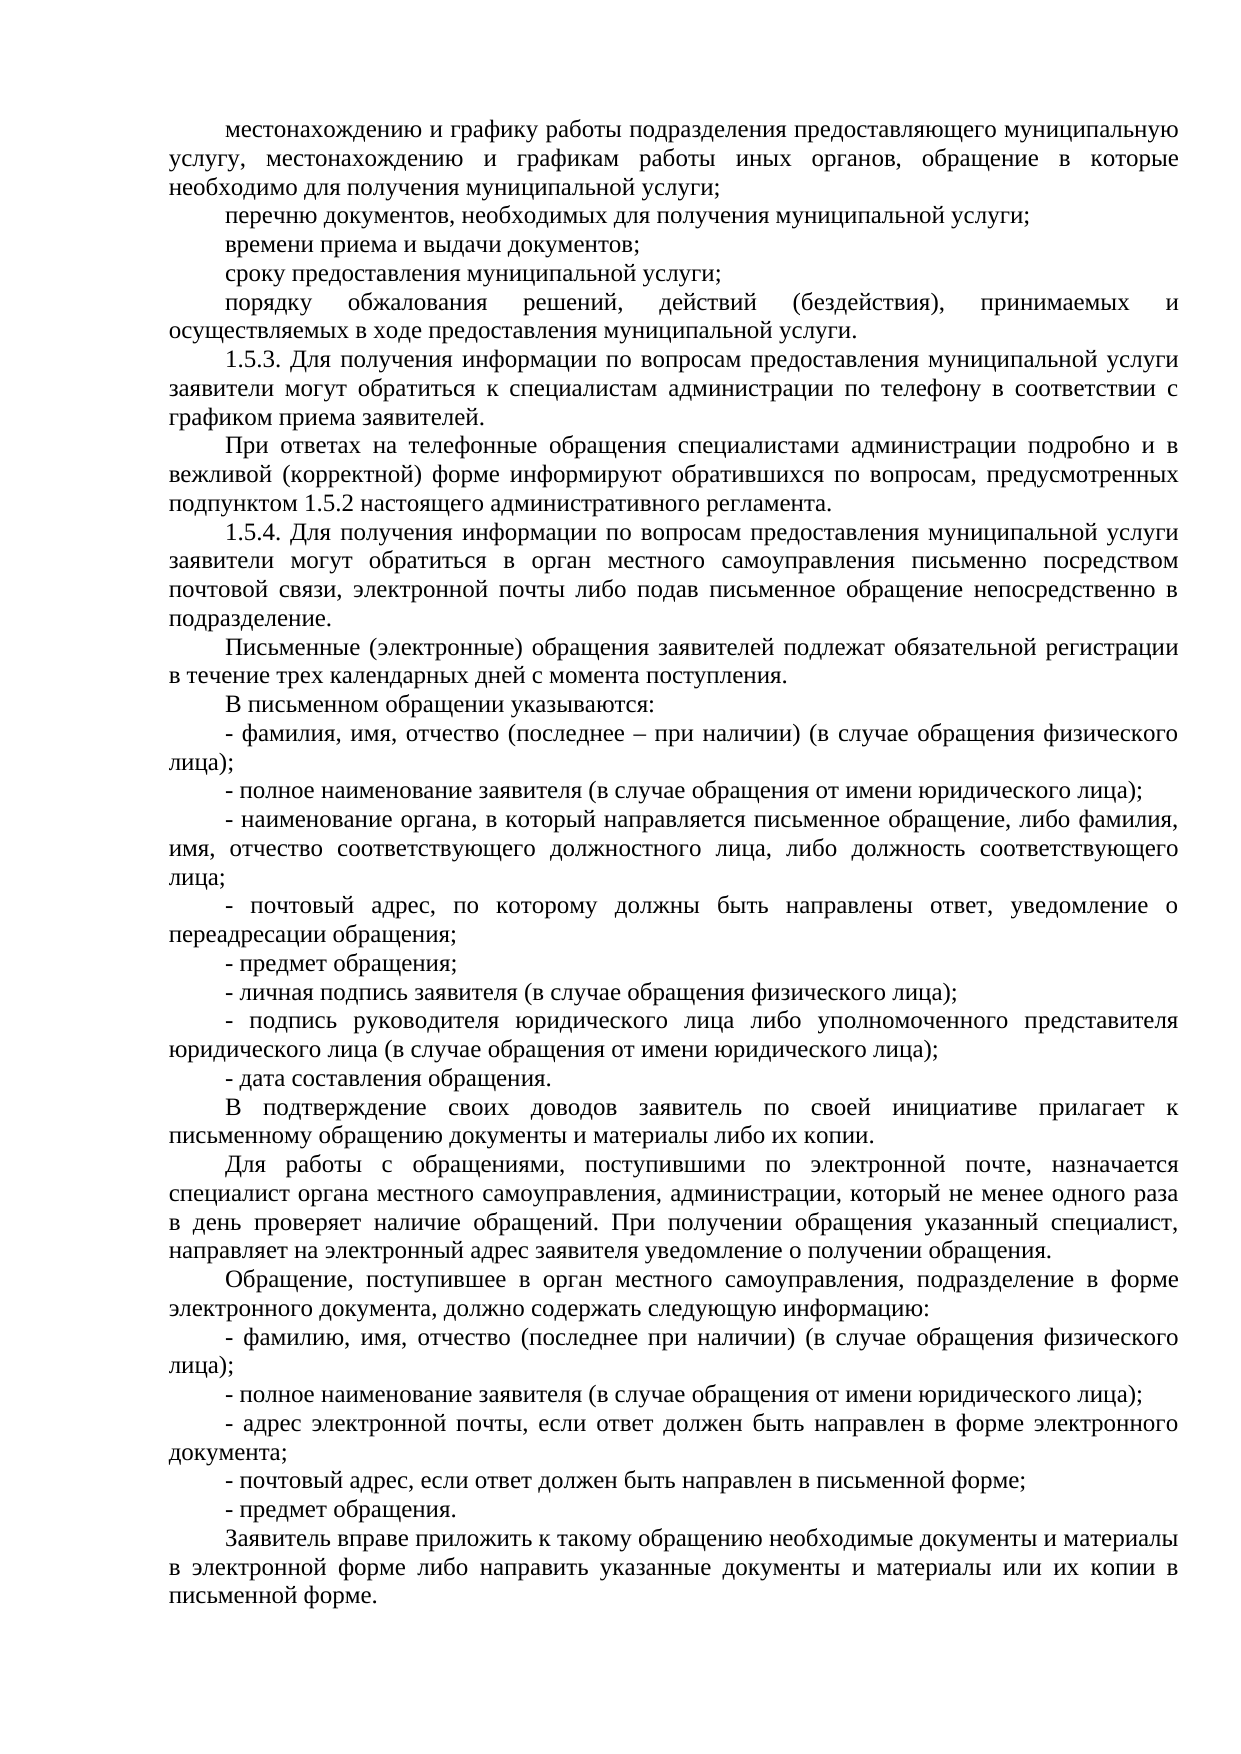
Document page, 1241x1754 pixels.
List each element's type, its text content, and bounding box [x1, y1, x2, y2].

text перечню документов, необходимых для получения муниципальной услуги; [168, 200, 1179, 229]
text - почтовый адрес, по которому должны быть направлены ответ, уведомление о переадресации обращения; [168, 890, 1179, 948]
text - подпись руководителя юридического лица либо уполномоченного представителя юридического лица (в случае обращения от имени юридического лица); [168, 1005, 1179, 1063]
text времени приема и выдачи документов; [168, 229, 1179, 258]
text Письменные (электронные) обращения заявителей подлежат обязательной регистрации в течение трех календарных дней с момента поступления. [168, 632, 1179, 689]
text сроку предоставления муниципальной услуги; [168, 258, 1179, 287]
text - фамилия, имя, отчество (последнее – при наличии) (в случае обращения физического лица); [168, 718, 1179, 775]
text - предмет обращения. [168, 1494, 1179, 1523]
text В подтверждение своих доводов заявитель по своей инициативе прилагает к письменному обращению документы и материалы либо их копии. [168, 1092, 1179, 1149]
text В письменном обращении указываются: [168, 689, 1179, 718]
text - дата составления обращения. [168, 1063, 1179, 1092]
text - личная подпись заявителя (в случае обращения физического лица); [168, 977, 1179, 1005]
text 1.5.4. Для получения информации по вопросам предоставления муниципальной услуги заявители могут обратиться в орган местного самоуправления письменно посредством почтовой связи, электронной почты либо подав письменное обращение непосредственно в подразделение. [168, 517, 1179, 632]
text - полное наименование заявителя (в случае обращения от имени юридического лица); [168, 1379, 1179, 1408]
text - почтовый адрес, если ответ должен быть направлен в письменной форме; [168, 1465, 1179, 1494]
text - полное наименование заявителя (в случае обращения от имени юридического лица); [168, 775, 1179, 804]
text - фамилию, имя, отчество (последнее при наличии) (в случае обращения физического лица); [168, 1322, 1179, 1379]
text Обращение, поступившее в орган местного самоуправления, подразделение в форме электронного документа, должно содержать следующую информацию: [168, 1264, 1179, 1322]
text порядку обжалования решений, действий (бездействия), принимаемых и осуществляемых в ходе предоставления муниципальной услуги. [168, 287, 1179, 344]
text - предмет обращения; [168, 948, 1179, 977]
text - наименование органа, в который направляется письменное обращение, либо фамилия, имя, отчество соответствующего должностного лица, либо должность соответствующего лица; [168, 804, 1179, 890]
text Заявитель вправе приложить к такому обращению необходимые документы и материалы в электронной форме либо направить указанные документы и материалы или их копии в письменной форме. [168, 1523, 1179, 1609]
text При ответах на телефонные обращения специалистами администрации подробно и в вежливой (корректной) форме информируют обратившихся по вопросам, предусмотренных подпунктом 1.5.2 настоящего административного регламента. [168, 430, 1179, 517]
text - адрес электронной почты, если ответ должен быть направлен в форме электронного документа; [168, 1408, 1179, 1465]
text Для работы с обращениями, поступившими по электронной почте, назначается специалист органа местного самоуправления, администрации, который не менее одного раза в день проверяет наличие обращений. При получении обращения указанный специалист, направляет на электронный адрес заявителя уведомление о получении обращения. [168, 1149, 1179, 1264]
text 1.5.3. Для получения информации по вопросам предоставления муниципальной услуги заявители могут обратиться к специалистам администрации по телефону в соответствии с графиком приема заявителей. [168, 344, 1179, 430]
text местонахождению и графику работы подразделения предоставляющего муниципальную услугу, местонахождению и графикам работы иных органов, обращение в которые необходимо для получения муниципальной услуги; [168, 114, 1179, 200]
